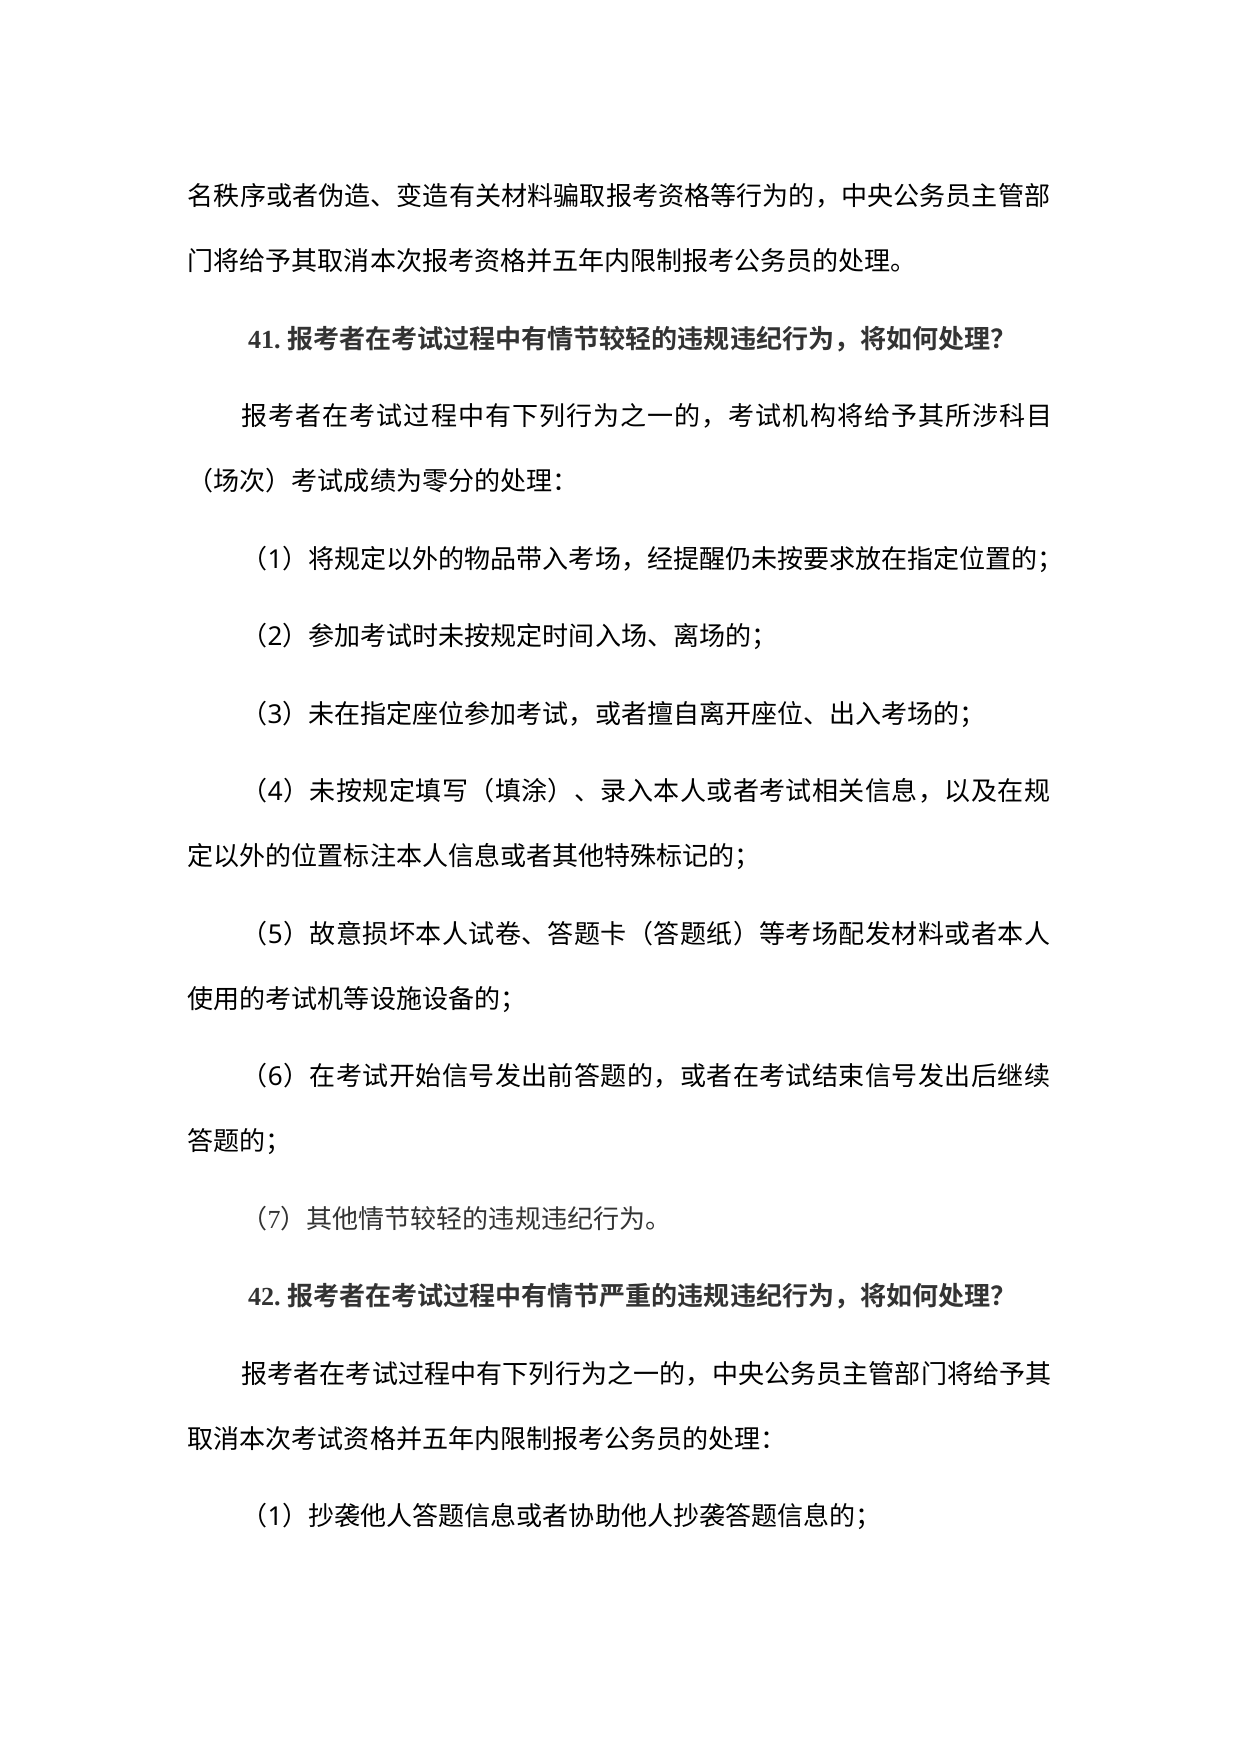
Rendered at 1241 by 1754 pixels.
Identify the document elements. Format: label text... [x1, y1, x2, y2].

text （7）其他情节较轻的违规违纪行为。 [187, 1184, 1053, 1249]
text （4）未按规定填写（填涂）、录入本人或者考试相关信息，以及在规定以外的位置标注本人信息或者其他特殊标记的； [187, 757, 1053, 887]
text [187, 162, 1053, 292]
text 42. 报考者在考试过程中有情节严重的违规违纪行为，将如何处理？ [187, 1262, 1053, 1327]
text 报考者在考试过程中有下列行为之一的，中央公务员主管部门将给予其取消本次考试资格并五年内限制报考公务员的处理： [187, 1339, 1053, 1469]
text （5）故意损坏本人试卷、答题卡（答题纸）等考场配发材料或者本人使用的考试机等设施设备的； [187, 899, 1053, 1029]
text 41. 报考者在考试过程中有情节较轻的违规违纪行为，将如何处理？ [187, 304, 1053, 369]
text （3）未在指定座位参加考试，或者擅自离开座位、出入考场的； [187, 679, 1053, 744]
text （2）参加考试时未按规定时间入场、离场的； [187, 602, 1053, 667]
text （1）抄袭他人答题信息或者协助他人抄袭答题信息的； [187, 1482, 1053, 1547]
text （6）在考试开始信号发出前答题的，或者在考试结束信号发出后继续答题的； [187, 1042, 1053, 1172]
text （1）将规定以外的物品带入考场，经提醒仍未按要求放在指定位置的； [187, 524, 1053, 589]
text 报考者在考试过程中有下列行为之一的，考试机构将给予其所涉科目（场次）考试成绩为零分的处理： [187, 382, 1053, 512]
